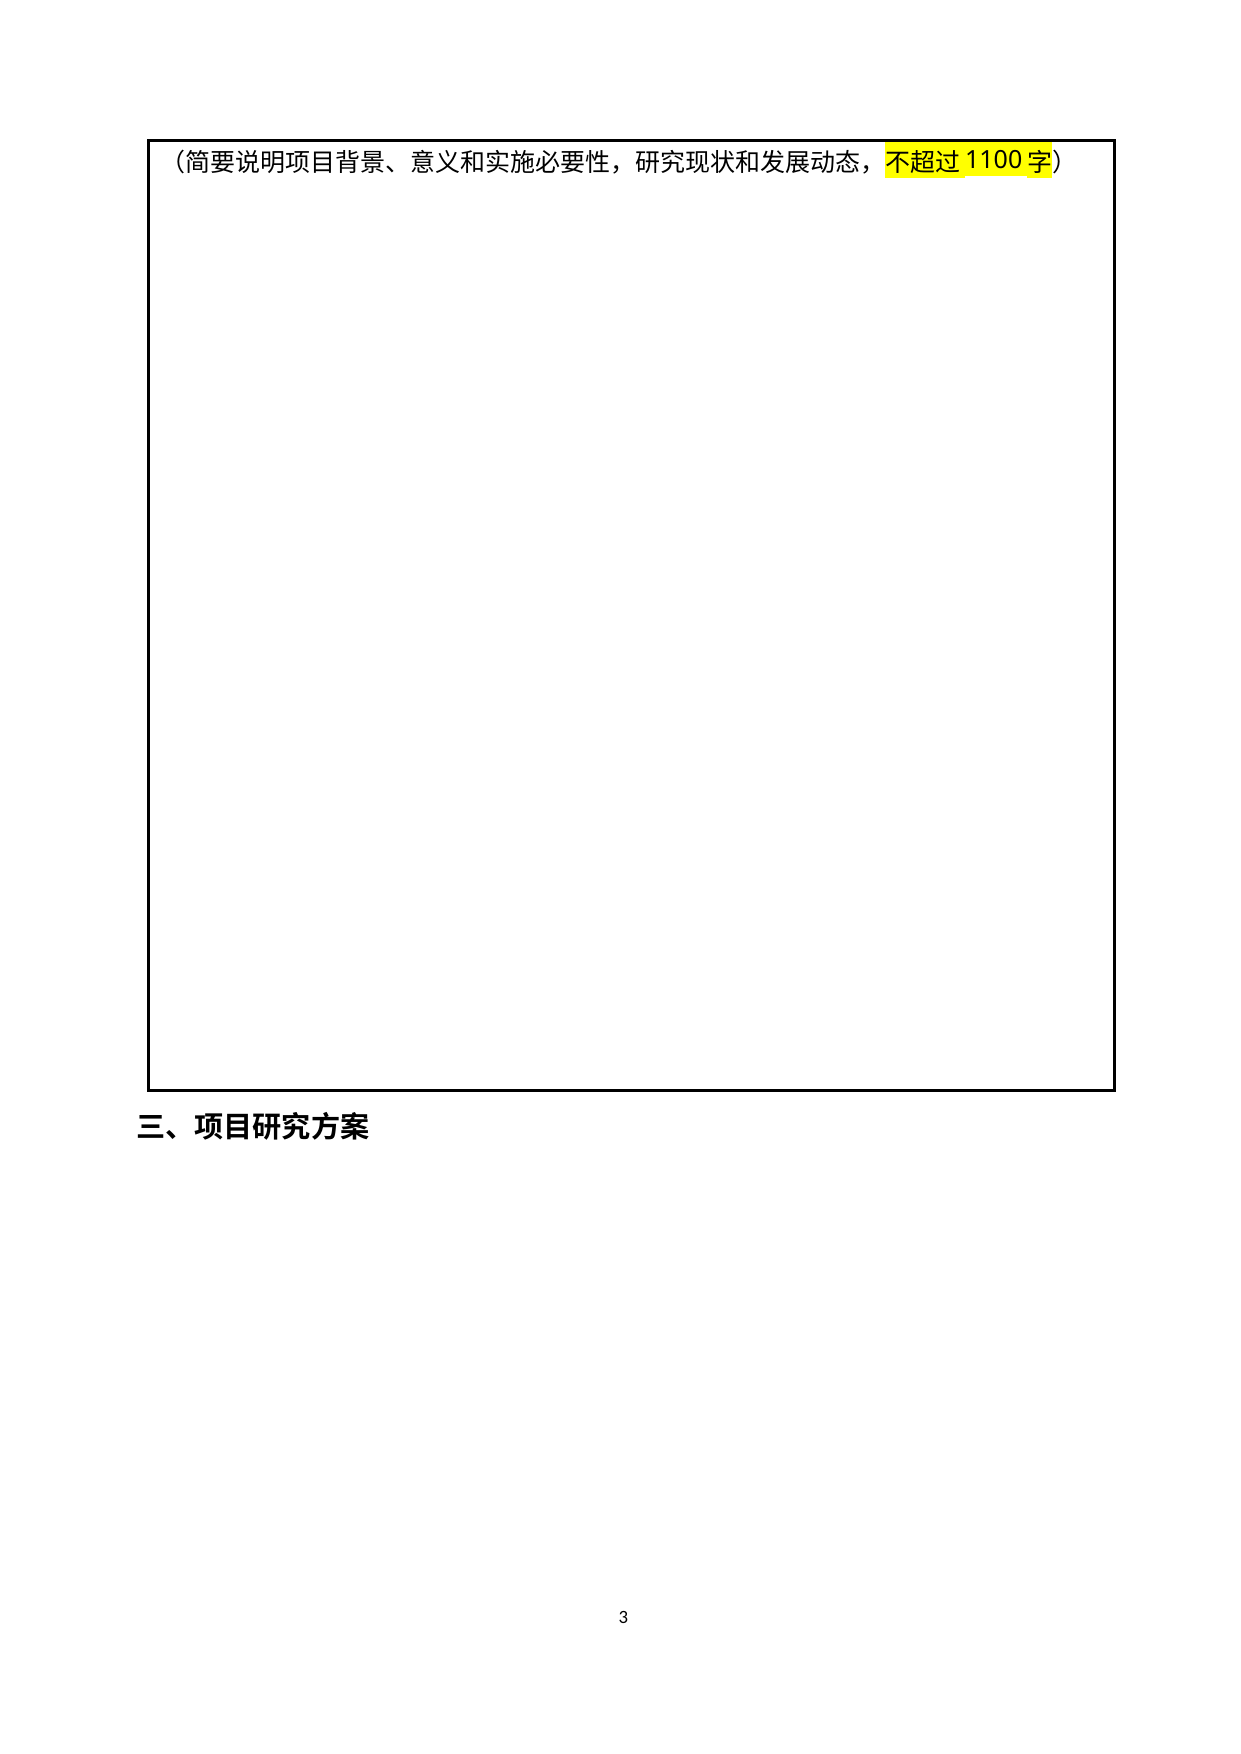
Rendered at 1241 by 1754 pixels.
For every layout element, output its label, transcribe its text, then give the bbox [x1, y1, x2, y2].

table_header （简要说明项目背景、意义和实施必要性，研究现状和发展动态，不超过1100字） [150, 142, 1113, 1089]
text 三、项目研究方案 [136, 1092, 1151, 1157]
